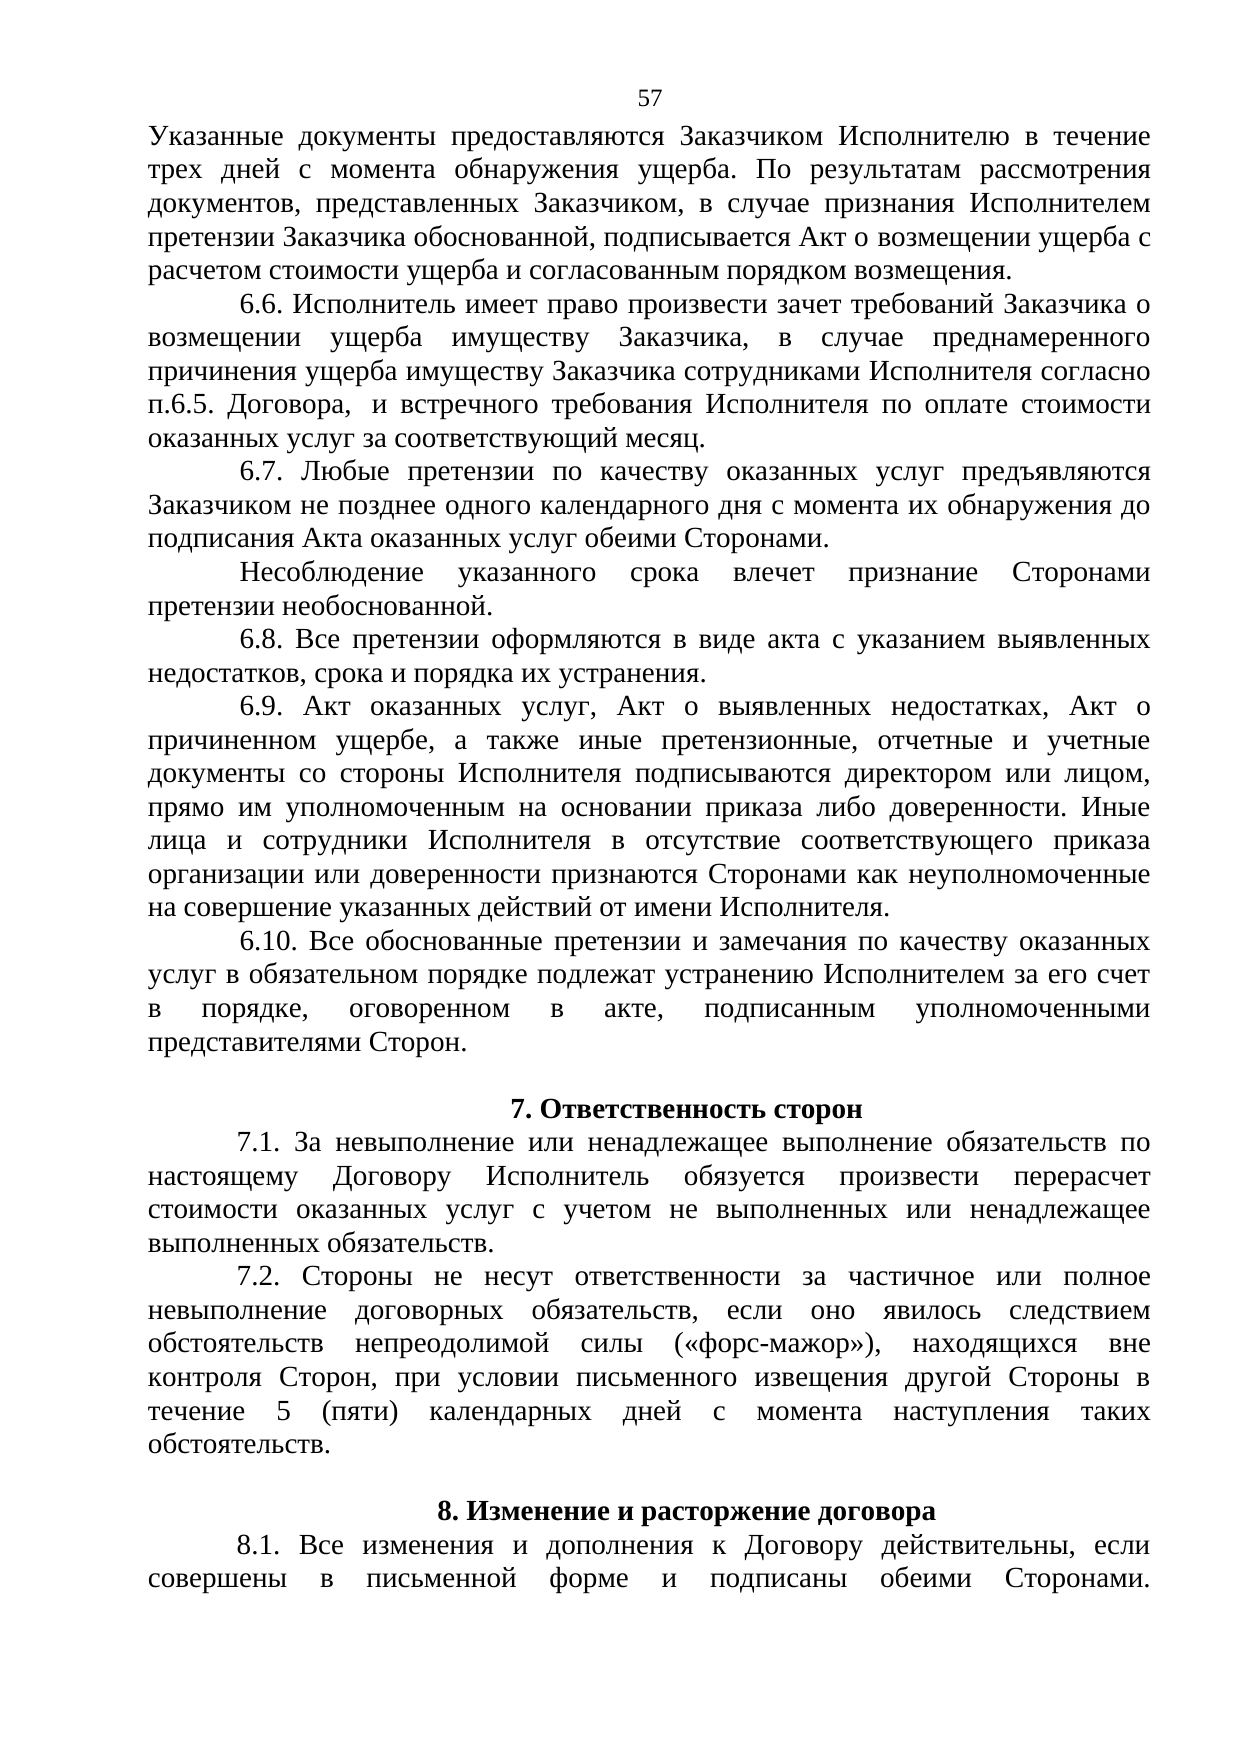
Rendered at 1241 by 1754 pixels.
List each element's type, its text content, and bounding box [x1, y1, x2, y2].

text 7.1. За невыполнение или ненадлежащее выполнение обязательств по настоящему Договору Исполнитель обязуется произвести перерасчет стоимости оказанных услуг с учетом не выполненных или ненадлежащее выполненных обязательств. [148, 1124, 1152, 1258]
text 6.10. Все обоснованные претензии и замечания по качеству оказанных услуг в обязательном порядке подлежат устранению Исполнителем за его счет в порядке, оговоренном в акте, подписанным уполномоченными представителями Сторон. [148, 923, 1152, 1057]
text Несоблюдение указанного срока влечет признание Сторонами претензии необоснованной. [148, 554, 1152, 621]
list 8. Изменение и расторжение договора [148, 1493, 1152, 1527]
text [148, 118, 1152, 286]
text 6.6. Исполнитель имеет право произвести зачет требований Заказчика о возмещении ущерба имуществу Заказчика, в случае преднамеренного причинения ущерба имуществу Заказчика сотрудниками Исполнителя согласно п.6.5. Договора, и встречного требования Исполнителя по оплате стоимости оказанных услуг за соответствующий месяц. [148, 286, 1152, 453]
text 6.9. Акт оказанных услуг, Акт о выявленных недостатках, Акт о причиненном ущербе, а также иные претензионные, отчетные и учетные документы со стороны Исполнителя подписываются директором или лицом, прямо им уполномоченным на основании приказа либо доверенности. Иные лица и сотрудники Исполнителя в отсутствие соответствующего приказа организации или доверенности признаются Сторонами как неуполномоченные на совершение указанных действий от имени Исполнителя. [148, 688, 1152, 923]
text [148, 1527, 1152, 1594]
list 7. Ответственность сторон [148, 1091, 1152, 1124]
text 6.7. Любые претензии по качеству оказанных услуг предъявляются Заказчиком не позднее одного календарного дня с момента их обнаружения до подписания Акта оказанных услуг обеими Сторонами. [148, 453, 1152, 554]
text 7.2. Стороны не несут ответственности за частичное или полное невыполнение договорных обязательств, если оно явилось следствием обстоятельств непреодолимой силы («форс-мажор»), находящихся вне контроля Сторон, при условии письменного извещения другой Стороны в течение 5 (пяти) календарных дней с момента наступления таких обстоятельств. [148, 1258, 1152, 1460]
text 6.8. Все претензии оформляются в виде акта с указанием выявленных недостатков, срока и порядка их устранения. [148, 621, 1152, 688]
